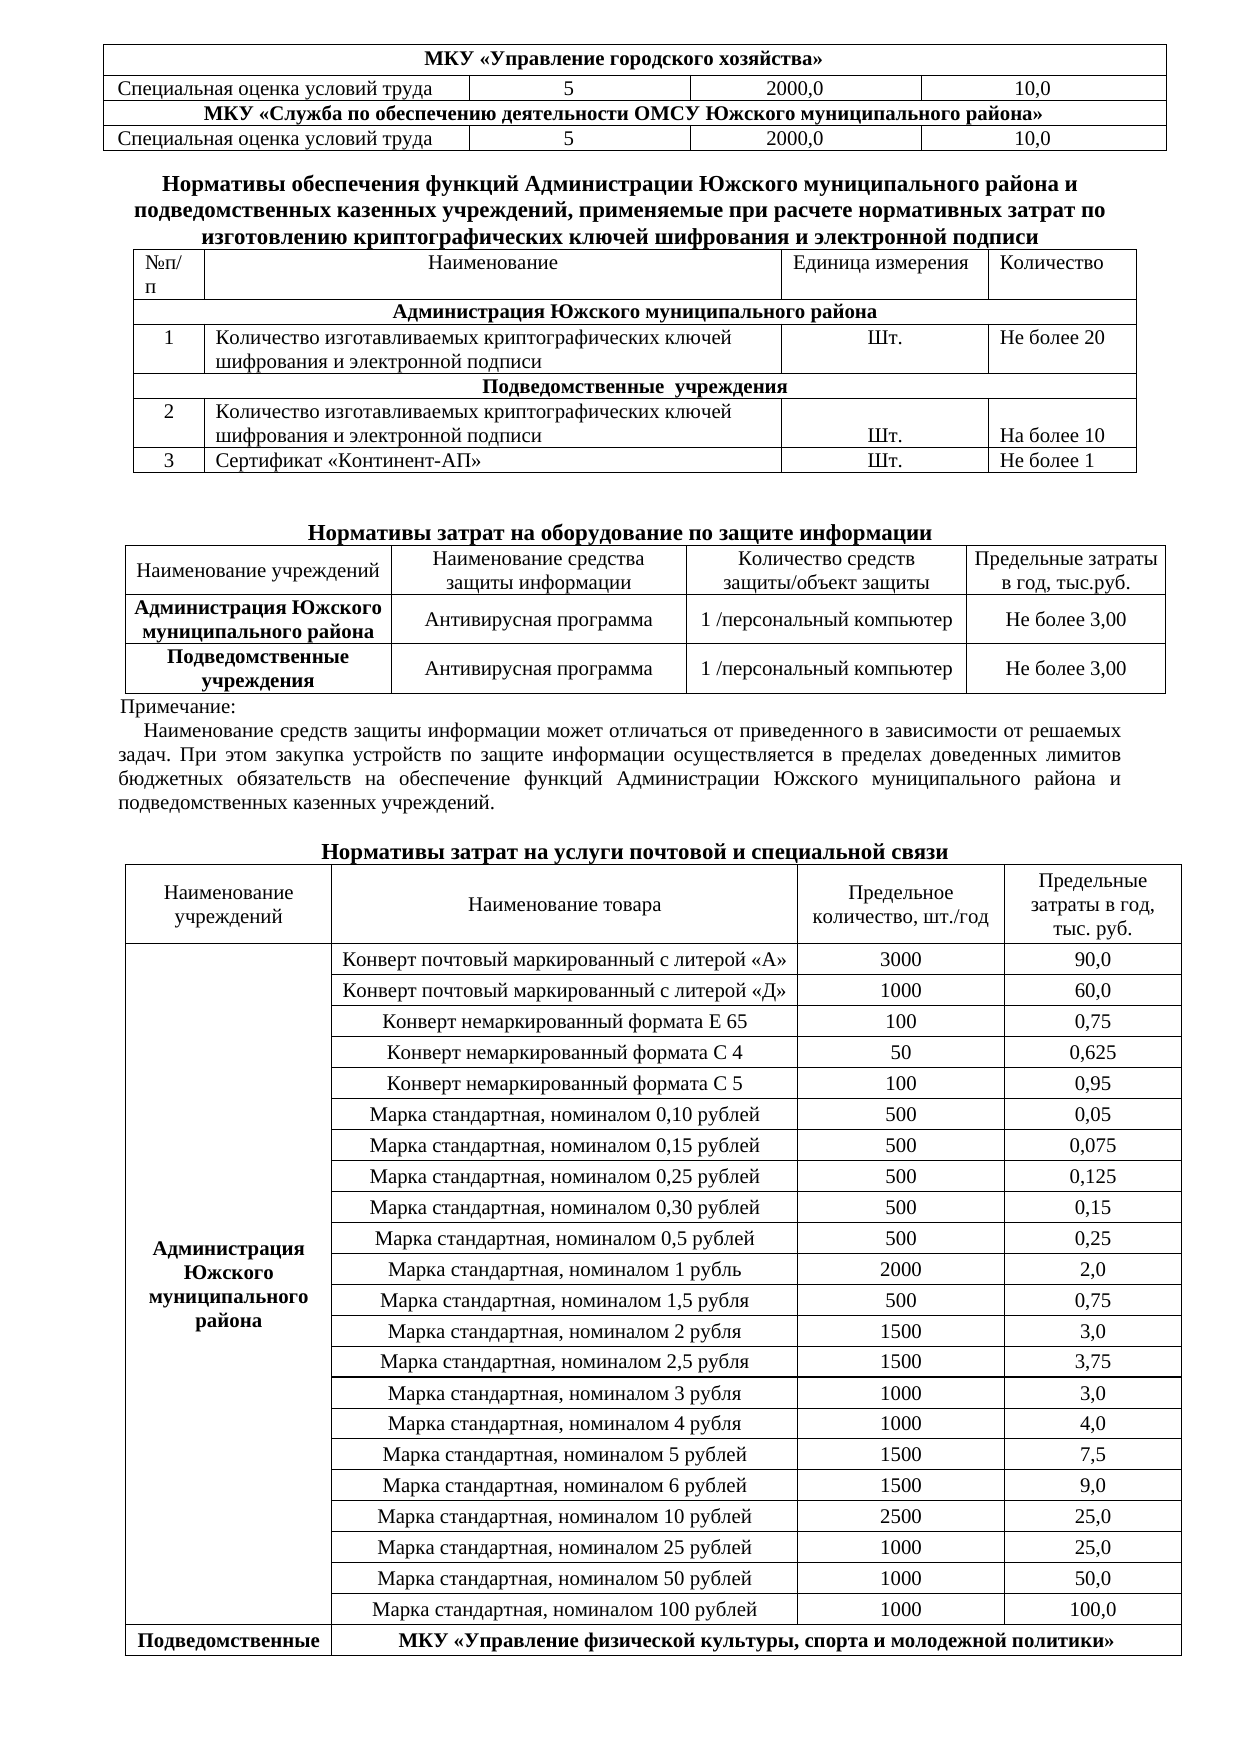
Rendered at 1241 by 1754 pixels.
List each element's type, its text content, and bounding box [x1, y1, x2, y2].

table_cell 100,0 [1005, 1594, 1181, 1624]
table_cell Количество изготавливаемых криптографических ключей шифрования и электронной подписи [205, 325, 781, 373]
table_cell 500 [798, 1161, 1004, 1191]
table_cell 1 /персональный компьютер [687, 644, 966, 692]
table_cell 1500 [798, 1347, 1004, 1376]
table_header Наименование средства защиты информации [392, 546, 686, 594]
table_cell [104, 126, 469, 150]
table_cell 500 [798, 1285, 1004, 1314]
table_cell 0,95 [1005, 1068, 1181, 1098]
table_header Наименование учреждений [126, 865, 331, 943]
table_cell 1 [134, 325, 204, 373]
table_cell Конверт немаркированный формата Е 65 [332, 1006, 797, 1036]
table_header Предельное количество, шт./год [798, 865, 1004, 943]
table_cell 25,0 [1005, 1532, 1181, 1562]
table_cell Подведомственные учреждения [134, 374, 1136, 398]
table_cell 100 [798, 1006, 1004, 1036]
table_cell 25,0 [1005, 1501, 1181, 1531]
table_header Предельные затраты в год, тыс. руб. [1005, 865, 1181, 943]
table_cell 9,0 [1005, 1470, 1181, 1500]
table_cell 1000 [798, 1378, 1004, 1407]
table_cell 1000 [798, 1409, 1004, 1438]
table_cell Марка стандартная, номиналом 100 рублей [332, 1594, 797, 1624]
table_cell 0,75 [1005, 1006, 1181, 1036]
table_cell Марка стандартная, номиналом 10 рублей [332, 1501, 797, 1531]
table_cell На более 10 [989, 399, 1136, 447]
table_cell 1000 [798, 975, 1004, 1005]
table_cell 2000 [798, 1254, 1004, 1284]
table_cell 10,0 [922, 126, 1166, 150]
table_cell Подведомственные учреждения [126, 644, 391, 692]
table_cell 0,15 [1005, 1192, 1181, 1222]
table_cell 2 [134, 399, 204, 447]
table_cell Не более 1 [989, 448, 1136, 472]
table_header Наименование [205, 250, 781, 298]
text Примечание: [89, 693, 1122, 718]
table_cell 0,05 [1005, 1099, 1181, 1129]
table_cell 50,0 [1005, 1563, 1181, 1593]
table_cell 3,0 [1005, 1316, 1181, 1346]
table_cell 1 /персональный компьютер [687, 595, 966, 643]
table_cell 0,125 [1005, 1161, 1181, 1191]
table_cell Марка стандартная, номиналом 50 рублей [332, 1563, 797, 1593]
table_cell 90,0 [1005, 944, 1181, 974]
table_cell 7,5 [1005, 1439, 1181, 1469]
table_cell Администрация Южского муниципального района [126, 944, 331, 1624]
table_cell Конверт почтовый маркированный с литерой «Д» [332, 975, 797, 1005]
table_cell Антивирусная программа [392, 595, 686, 643]
table_cell Администрация Южского муниципального района [134, 300, 1136, 323]
table_cell Марка стандартная, номиналом 5 рублей [332, 1439, 797, 1469]
table_cell Марка стандартная, номиналом 25 рублей [332, 1532, 797, 1562]
table_cell 3,75 [1005, 1347, 1181, 1376]
table_cell Конверт немаркированный формата С 4 [332, 1037, 797, 1067]
table_cell 5 [470, 76, 690, 100]
text Нормативы обеспечения функций Администрации Южского муниципального района и подведомственных казенных учреждений, применяемые при расчете нормативных затрат по изготовлению криптографических ключей шифрования и электронной подписи [118, 170, 1122, 249]
table_cell 4,0 [1005, 1409, 1181, 1438]
table_cell 500 [798, 1099, 1004, 1129]
table_cell Марка стандартная, номиналом 0,10 рублей [332, 1099, 797, 1129]
table_cell 5 [470, 126, 690, 150]
table_header Единица измерения [782, 250, 988, 298]
text Нормативы затрат на услуги почтовой и специальной связи [148, 838, 1122, 864]
table_cell 60,0 [1005, 975, 1181, 1005]
table_cell Марка стандартная, номиналом 1 рубль [332, 1254, 797, 1284]
table_cell Шт. [782, 448, 988, 472]
table_header Наименование товара [332, 865, 797, 943]
table_cell Не более 3,00 [967, 595, 1165, 643]
table_cell МКУ «Управление физической культуры, спорта и молодежной политики» [332, 1625, 1181, 1655]
table_cell Шт. [782, 399, 988, 447]
table_cell 1500 [798, 1316, 1004, 1346]
table_cell Марка стандартная, номиналом 6 рублей [332, 1470, 797, 1500]
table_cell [126, 1625, 331, 1655]
table_cell Марка стандартная, номиналом 0,30 рублей [332, 1192, 797, 1222]
table_cell Марка стандартная, номиналом 2,5 рубля [332, 1347, 797, 1376]
table_cell 2500 [798, 1501, 1004, 1531]
table_cell 3,0 [1005, 1378, 1181, 1407]
table_cell Конверт почтовый маркированный с литерой «А» [332, 944, 797, 974]
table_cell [104, 76, 469, 100]
table_cell Марка стандартная, номиналом 0,15 рублей [332, 1130, 797, 1160]
table_cell 100 [798, 1068, 1004, 1098]
table_cell Не более 20 [989, 325, 1136, 373]
table_header Количество средств защиты/объект защиты [687, 546, 966, 594]
table_cell Количество изготавливаемых криптографических ключей шифрования и электронной подписи [205, 399, 781, 447]
table_cell Марка стандартная, номиналом 3 рубля [332, 1378, 797, 1407]
table_cell 0,25 [1005, 1223, 1181, 1253]
table_cell МКУ «Управление городского хозяйства» [104, 45, 1166, 75]
table_cell Марка стандартная, номиналом 4 рубля [332, 1409, 797, 1438]
text Наименование средств защиты информации может отличаться от приведенного в зависимости от решаемых задач. При этом закупка устройств по защите информации осуществляется в пределах доведенных лимитов бюджетных обязательств на обеспечение функций Администрации Южского муниципального района и подведомственных казенных учреждений. [118, 718, 1122, 814]
table_header №п/п [134, 250, 204, 298]
table_cell 1000 [798, 1594, 1004, 1624]
table_cell Сертификат «Континент-АП» [205, 448, 781, 472]
table_cell 0,075 [1005, 1130, 1181, 1160]
table_cell Марка стандартная, номиналом 2 рубля [332, 1316, 797, 1346]
table_cell 1500 [798, 1439, 1004, 1469]
table_cell 500 [798, 1130, 1004, 1160]
table_cell Конверт немаркированный формата С 5 [332, 1068, 797, 1098]
table_cell 2000,0 [691, 76, 921, 100]
table_cell Марка стандартная, номиналом 0,25 рублей [332, 1161, 797, 1191]
table_cell МКУ «Служба по обеспечению деятельности ОМСУ Южского муниципального района» [104, 101, 1166, 125]
table_cell Шт. [782, 325, 988, 373]
table_cell Не более 3,00 [967, 644, 1165, 692]
table_cell 2000,0 [691, 126, 921, 150]
table_cell 1000 [798, 1532, 1004, 1562]
table_cell 1000 [798, 1563, 1004, 1593]
table_cell 500 [798, 1192, 1004, 1222]
table_cell 50 [798, 1037, 1004, 1067]
table_cell Марка стандартная, номиналом 0,5 рублей [332, 1223, 797, 1253]
table_cell Марка стандартная, номиналом 1,5 рубля [332, 1285, 797, 1314]
table_cell 500 [798, 1223, 1004, 1253]
table_cell 2,0 [1005, 1254, 1181, 1284]
table_cell 3 [134, 448, 204, 472]
table_header Наименование учреждений [126, 546, 391, 594]
table_cell 0,625 [1005, 1037, 1181, 1067]
table_cell Администрация Южского муниципального района [126, 595, 391, 643]
table_header Количество [989, 250, 1136, 298]
table_cell 0,75 [1005, 1285, 1181, 1314]
text Нормативы затрат на оборудование по защите информации [118, 519, 1122, 545]
table_cell 3000 [798, 944, 1004, 974]
table_cell 1500 [798, 1470, 1004, 1500]
table_cell Антивирусная программа [392, 644, 686, 692]
table_cell 10,0 [922, 76, 1166, 100]
table_header Предельные затраты в год, тыс.руб. [967, 546, 1165, 594]
